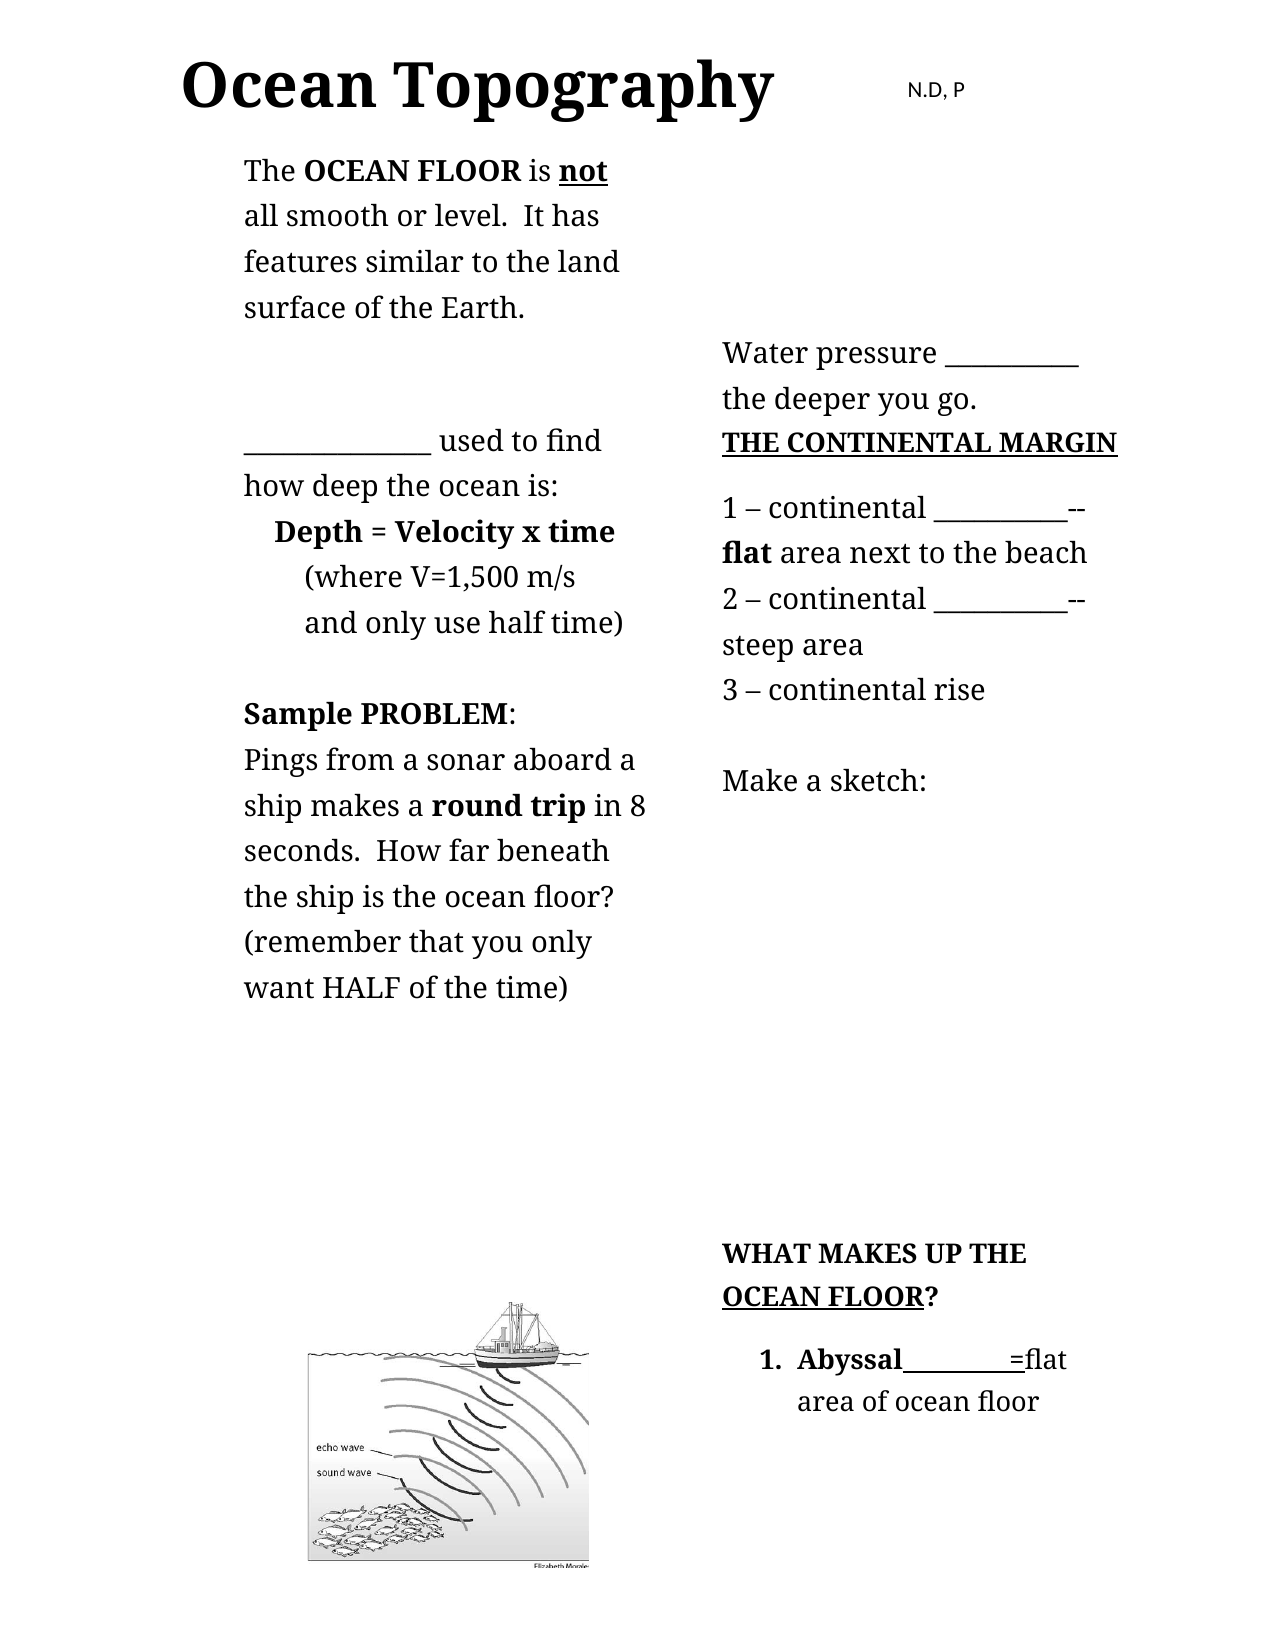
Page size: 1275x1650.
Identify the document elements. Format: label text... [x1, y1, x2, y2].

text and only use half time) [244, 602, 647, 642]
text 2 – continental __________--steep area [722, 578, 1125, 663]
text Sample PROBLEM: [244, 693, 647, 733]
text Depth = Velocity x time [244, 511, 647, 551]
text The OCEAN FLOOR is not all smooth or level. It has features similar to the land surface of the Earth. [244, 150, 647, 327]
text Water pressure __________ the deeper you go. [722, 332, 1125, 418]
text THE CONTINENTAL MARGIN [722, 424, 1125, 461]
list Abyssal ________=flat area of ocean floor [759, 1340, 1125, 1419]
text 1 – continental __________--flat area next to the beach [722, 487, 1125, 572]
text ______________ used to find how deep the ocean is: [244, 420, 647, 505]
picture [307, 1302, 589, 1568]
text WHAT MAKES UP THE OCEAN FLOOR? [722, 1234, 1125, 1314]
text 3 – continental rise [722, 669, 1125, 709]
text Pings from a sonar aboard a ship makes a round trip in 8 seconds. How far beneath the ship is the ocean floor? (remember that you only want HALF of the time) [244, 739, 647, 1007]
text Make a sketch: [722, 761, 1125, 800]
text (where V=1,500 m/s [244, 557, 647, 596]
